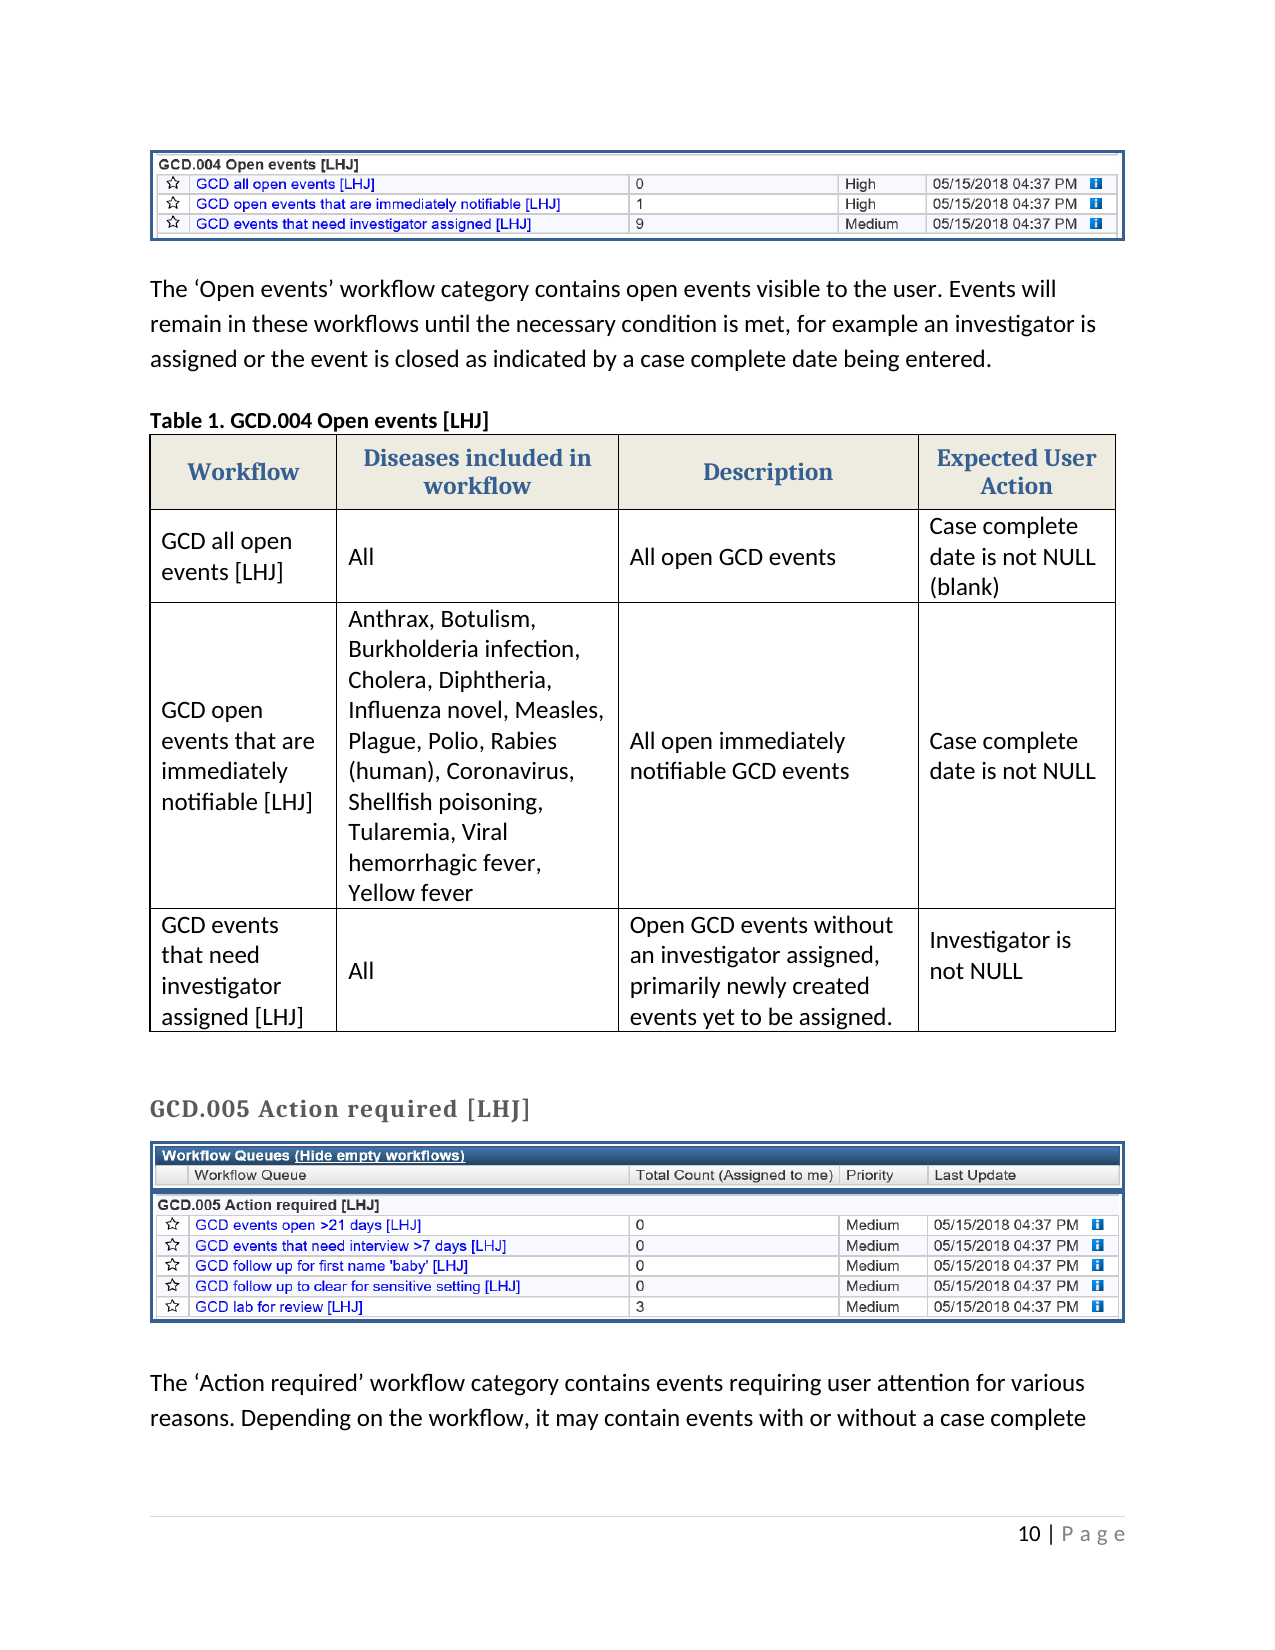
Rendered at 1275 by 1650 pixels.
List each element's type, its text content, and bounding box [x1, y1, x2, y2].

table_header Workflow [151, 435, 336, 509]
table_header Expected User Action [919, 435, 1115, 509]
table_cell Case complete date is not NULL [919, 603, 1115, 908]
table_cell Case complete date is not NULL (blank) [919, 510, 1115, 602]
text The ‘Open events’ workflow category contains open events visible to the user. Events will remain in these workflows until the necessary condition is met, for example an investigator is assigned or the event is closed as indicated by a case complete date being entered. [150, 273, 1125, 374]
table_cell Anthrax, Botulism, Burkholderia infection, Cholera, Diphtheria, Influenza novel, Measles, Plague, Polio, Rabies (human), Coronavirus, Shellfish poisoning, Tularemia, Viral hemorrhagic fever, Yellow fever [337, 603, 618, 908]
table_cell All [337, 510, 618, 602]
table_cell All open immediately notifiable GCD events [619, 603, 918, 908]
text Table 1. GCD.004 Open events [LHJ] [150, 406, 1125, 434]
table_cell GCD open events that are immediately notifiable [LHJ] [151, 603, 336, 908]
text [150, 1367, 1125, 1433]
table_header Diseases included in workflow [337, 435, 618, 509]
table_cell Investigator is not NULL [919, 909, 1115, 1031]
table_cell Open GCD events without an investigator assigned, primarily newly created events yet to be assigned. [619, 909, 918, 1031]
subtitle GCD.005 Action required [LHJ] [150, 1095, 1125, 1124]
picture [153, 1194, 1122, 1319]
table_cell All open GCD events [619, 510, 918, 602]
table_cell GCD events that need investigator assigned [LHJ] [151, 909, 336, 1031]
table_cell All [337, 909, 618, 1031]
picture [153, 153, 1122, 238]
table_cell GCD all open events [LHJ] [151, 510, 336, 602]
table_header Description [619, 435, 918, 509]
picture [153, 1144, 1122, 1188]
